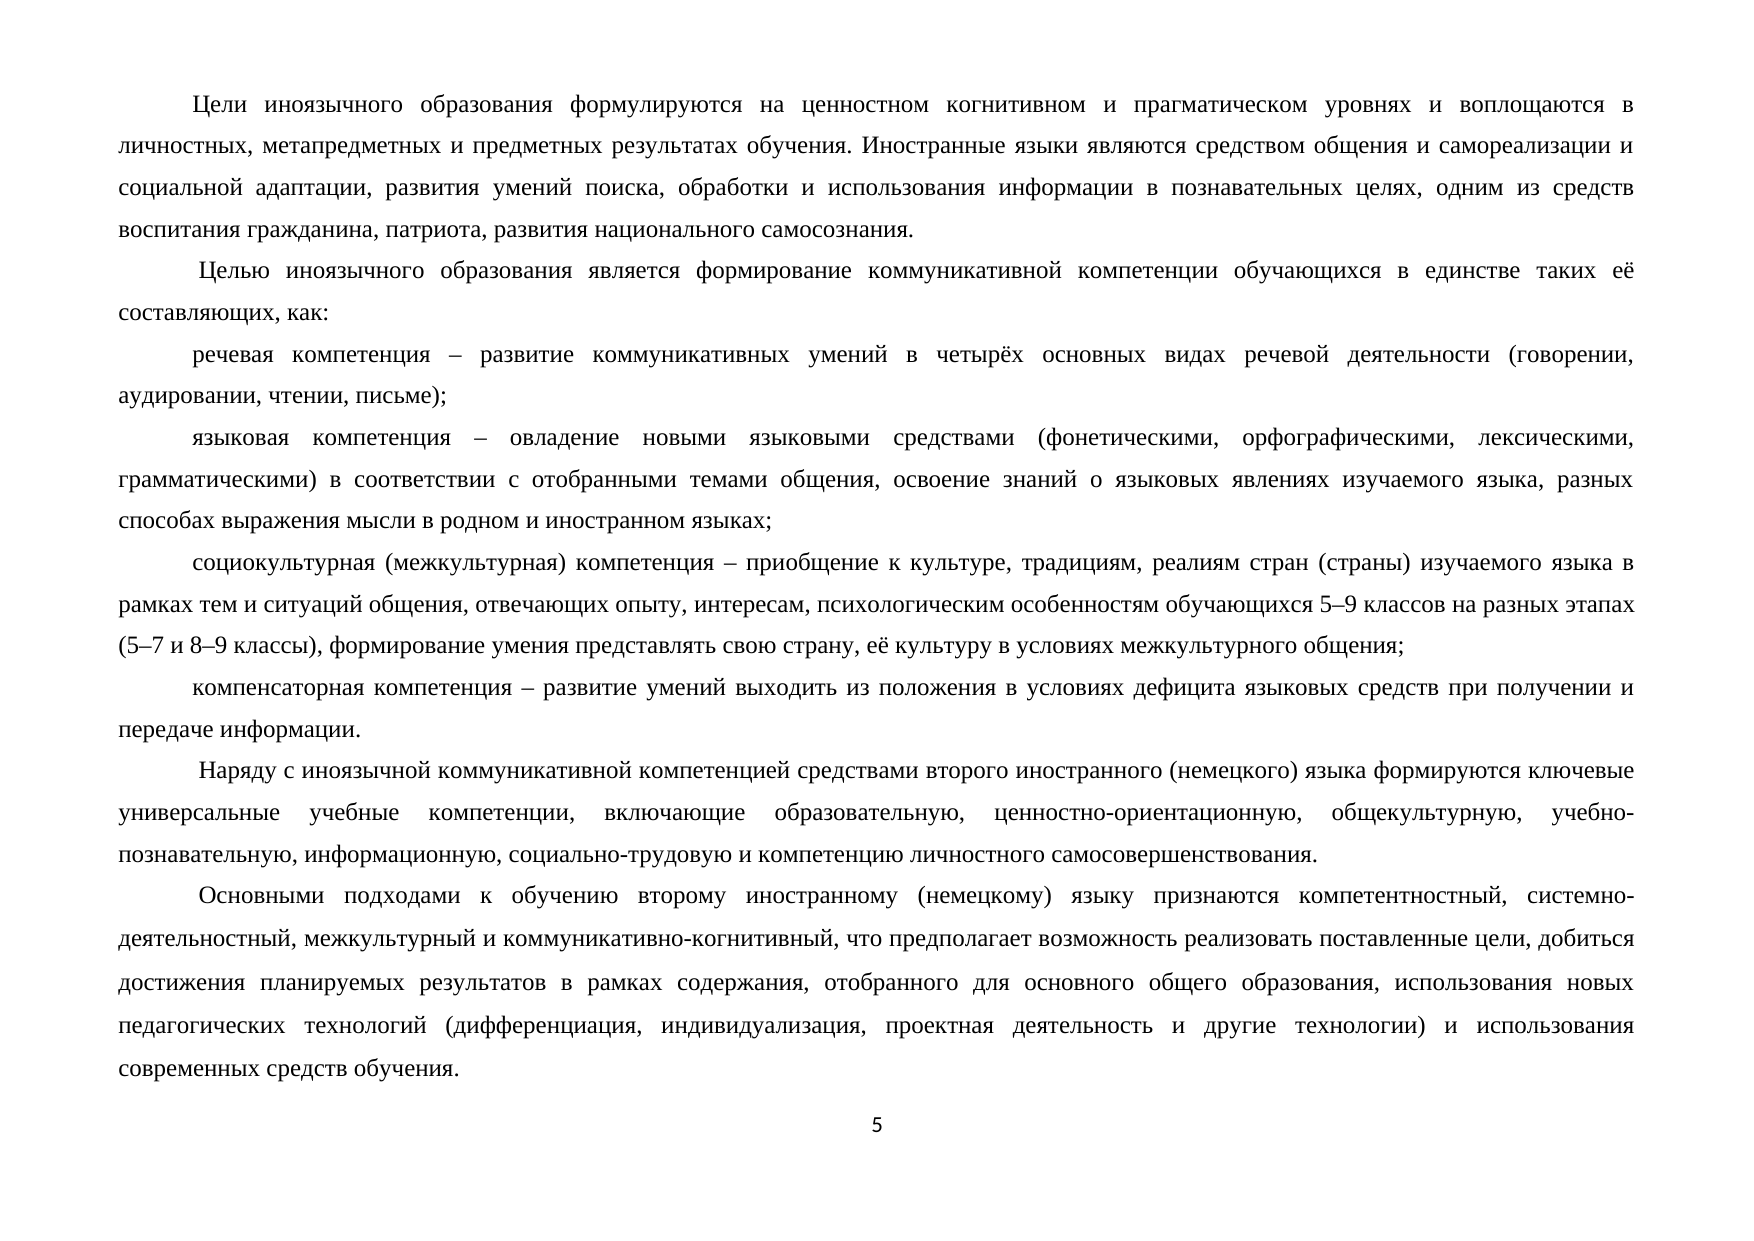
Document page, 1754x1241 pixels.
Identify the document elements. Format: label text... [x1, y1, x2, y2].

text языковая компетенция – овладение новыми языковыми средствами (фонетическими, орфографическими, лексическими, грамматическими) в соответствии c отобранными темами общения, освоение знаний о языковых явлениях изучаемого языка, разных способах выражения мысли в родном и иностранном языках; [118, 422, 1636, 534]
text Цели иноязычного образования формулируются на ценностном когнитивном и прагматическом уровнях и воплощаются в личностных, метапредметных и предметных результатах обучения. Иностранные языки являются средством общения и самореализации и социальной адаптации, развития умений поиска, обработки и использования информации в познавательных целях, одним из средств воспитания гражданина, патриота, развития национального самосознания. [118, 89, 1636, 242]
text Наряду с иноязычной коммуникативной компетенцией средствами второго иностранного (немецкого) языка формируются ключевые универсальные учебные компетенции, включающие образовательную, ценностно-ориентационную, общекультурную, учебно-познавательную, информационную, социально-трудовую и компетенцию личностного самосовершенствования. [118, 755, 1636, 867]
text речевая компетенция – развитие коммуникативных умений в четырёх основных видах речевой деятельности (говорении, аудировании, чтении, письме); [118, 339, 1636, 409]
text компенсаторная компетенция – развитие умений выходить из положения в условиях дефицита языковых средств при получении и передаче информации. [118, 672, 1636, 742]
text Основными подходами к обучению второму иностранному (немецкому) языку признаются компетентностный, системно-деятельностный, межкультурный и коммуникативно-когнитивный, что предполагает возможность реализовать поставленные цели, добиться достижения планируемых результатов в рамках содержания, отобранного для основного общего образования, использования новых педагогических технологий (дифференциация, индивидуализация, проектная деятельность и другие технологии) и использования современных средств обучения. [118, 880, 1636, 1082]
text Целью иноязычного образования является формирование коммуникативной компетенции обучающихся в единстве таких её составляющих, как: [118, 255, 1636, 326]
text социокультурная (межкультурная) компетенция – приобщение к культуре, традициям, реалиям стран (страны) изучаемого языка в рамках тем и ситуаций общения, отвечающих опыту, интересам, психологическим особенностям обучающихся 5–9 классов на разных этапах (5–7 и 8–9 классы), формирование умения представлять свою страну, её культуру в условиях межкультурного общения; [118, 547, 1636, 659]
